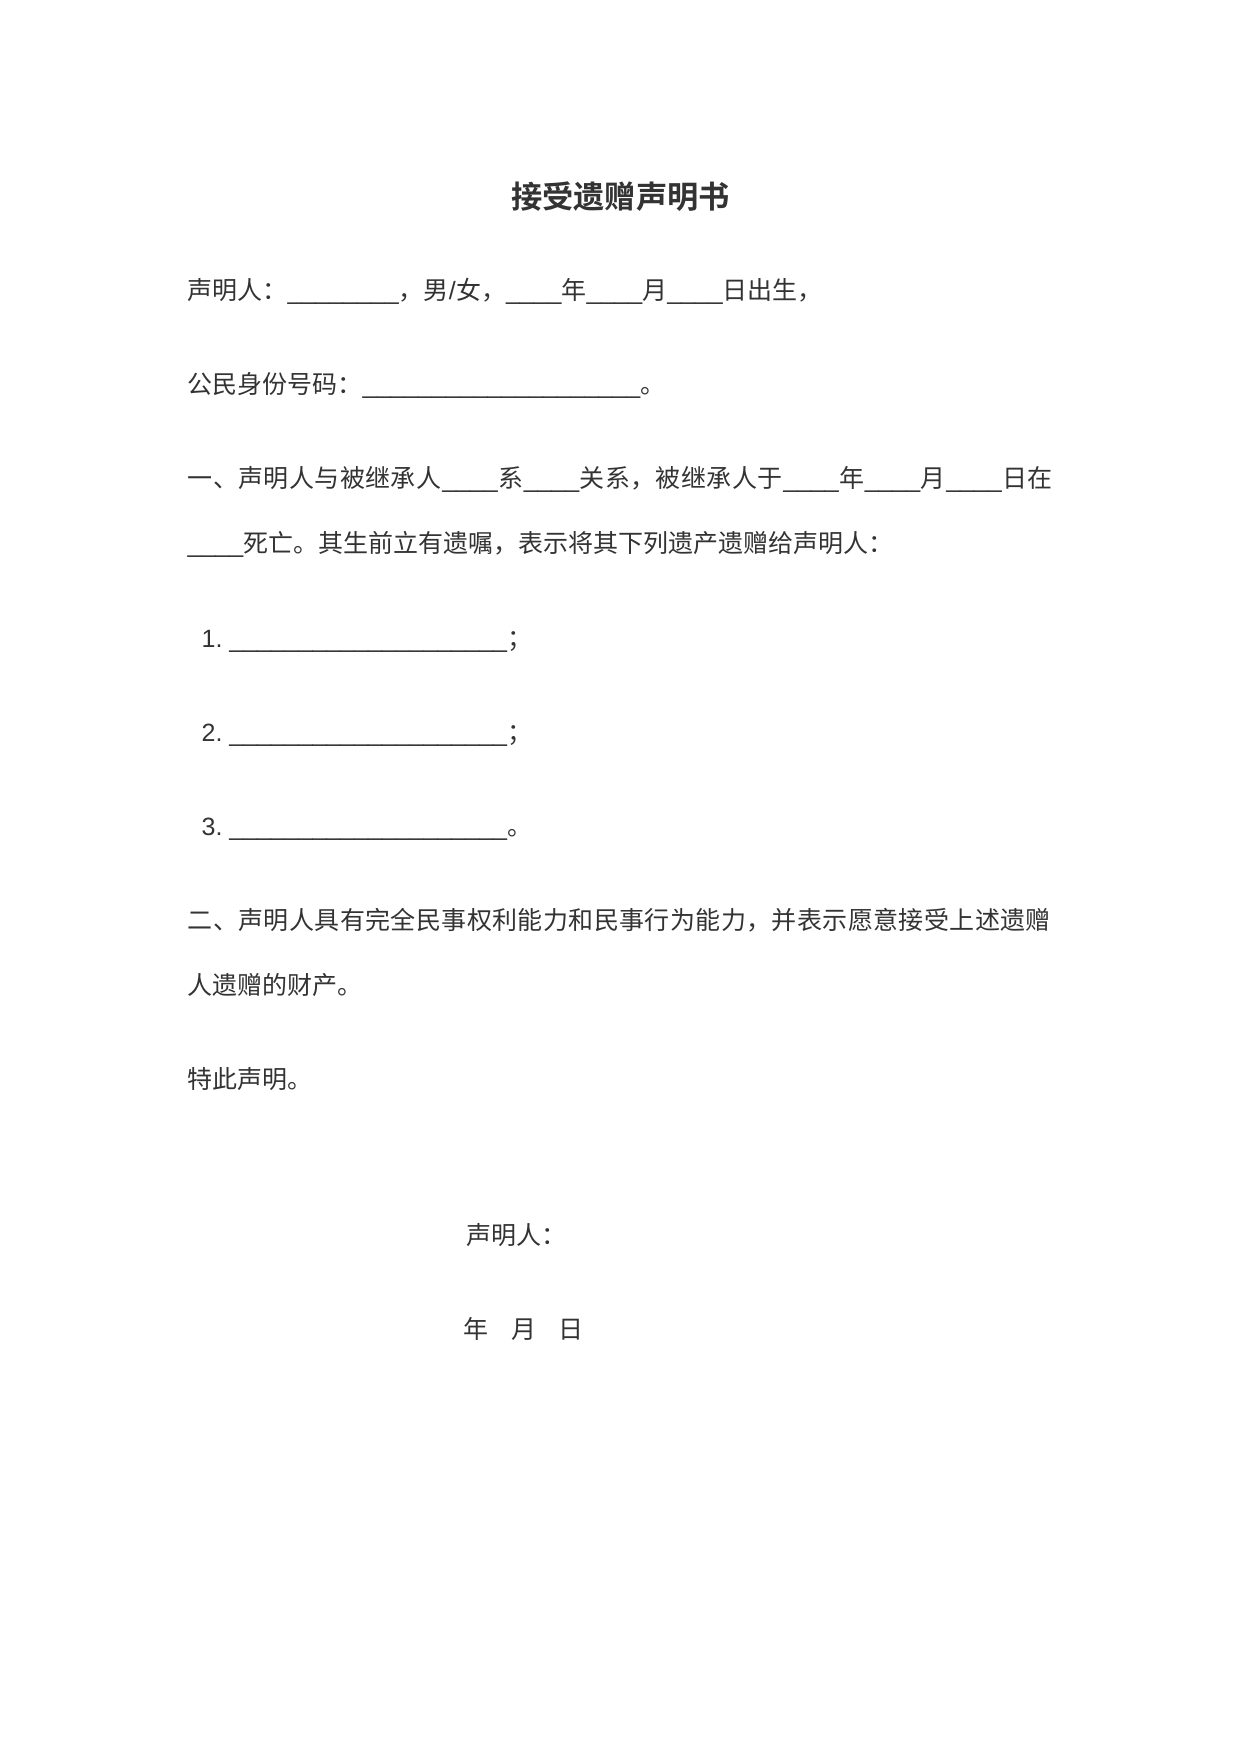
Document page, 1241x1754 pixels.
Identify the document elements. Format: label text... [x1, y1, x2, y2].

text 一、声明人与被继承人____系____关系，被继承人于____年____月____日在____死亡。其生前立有遗嘱，表示将其下列遗产遗赠给声明人： [187, 444, 1053, 574]
text 接受遗赠声明书 [187, 162, 1053, 227]
text 公民身份号码：____________________。 [187, 350, 1053, 415]
text 声明人： [187, 1201, 1053, 1266]
text 1. ____________________； [187, 604, 1053, 669]
text 特此声明。 [187, 1045, 1053, 1110]
text 3. ____________________。 [187, 792, 1053, 857]
text 2. ____________________； [187, 698, 1053, 763]
text 二、声明人具有完全民事权利能力和民事行为能力，并表示愿意接受上述遗赠人遗赠的财产。 [187, 886, 1053, 1016]
text 声明人：________，男/女，____年____月____日出生， [187, 256, 1053, 321]
text 年 月 日 [187, 1295, 1053, 1360]
